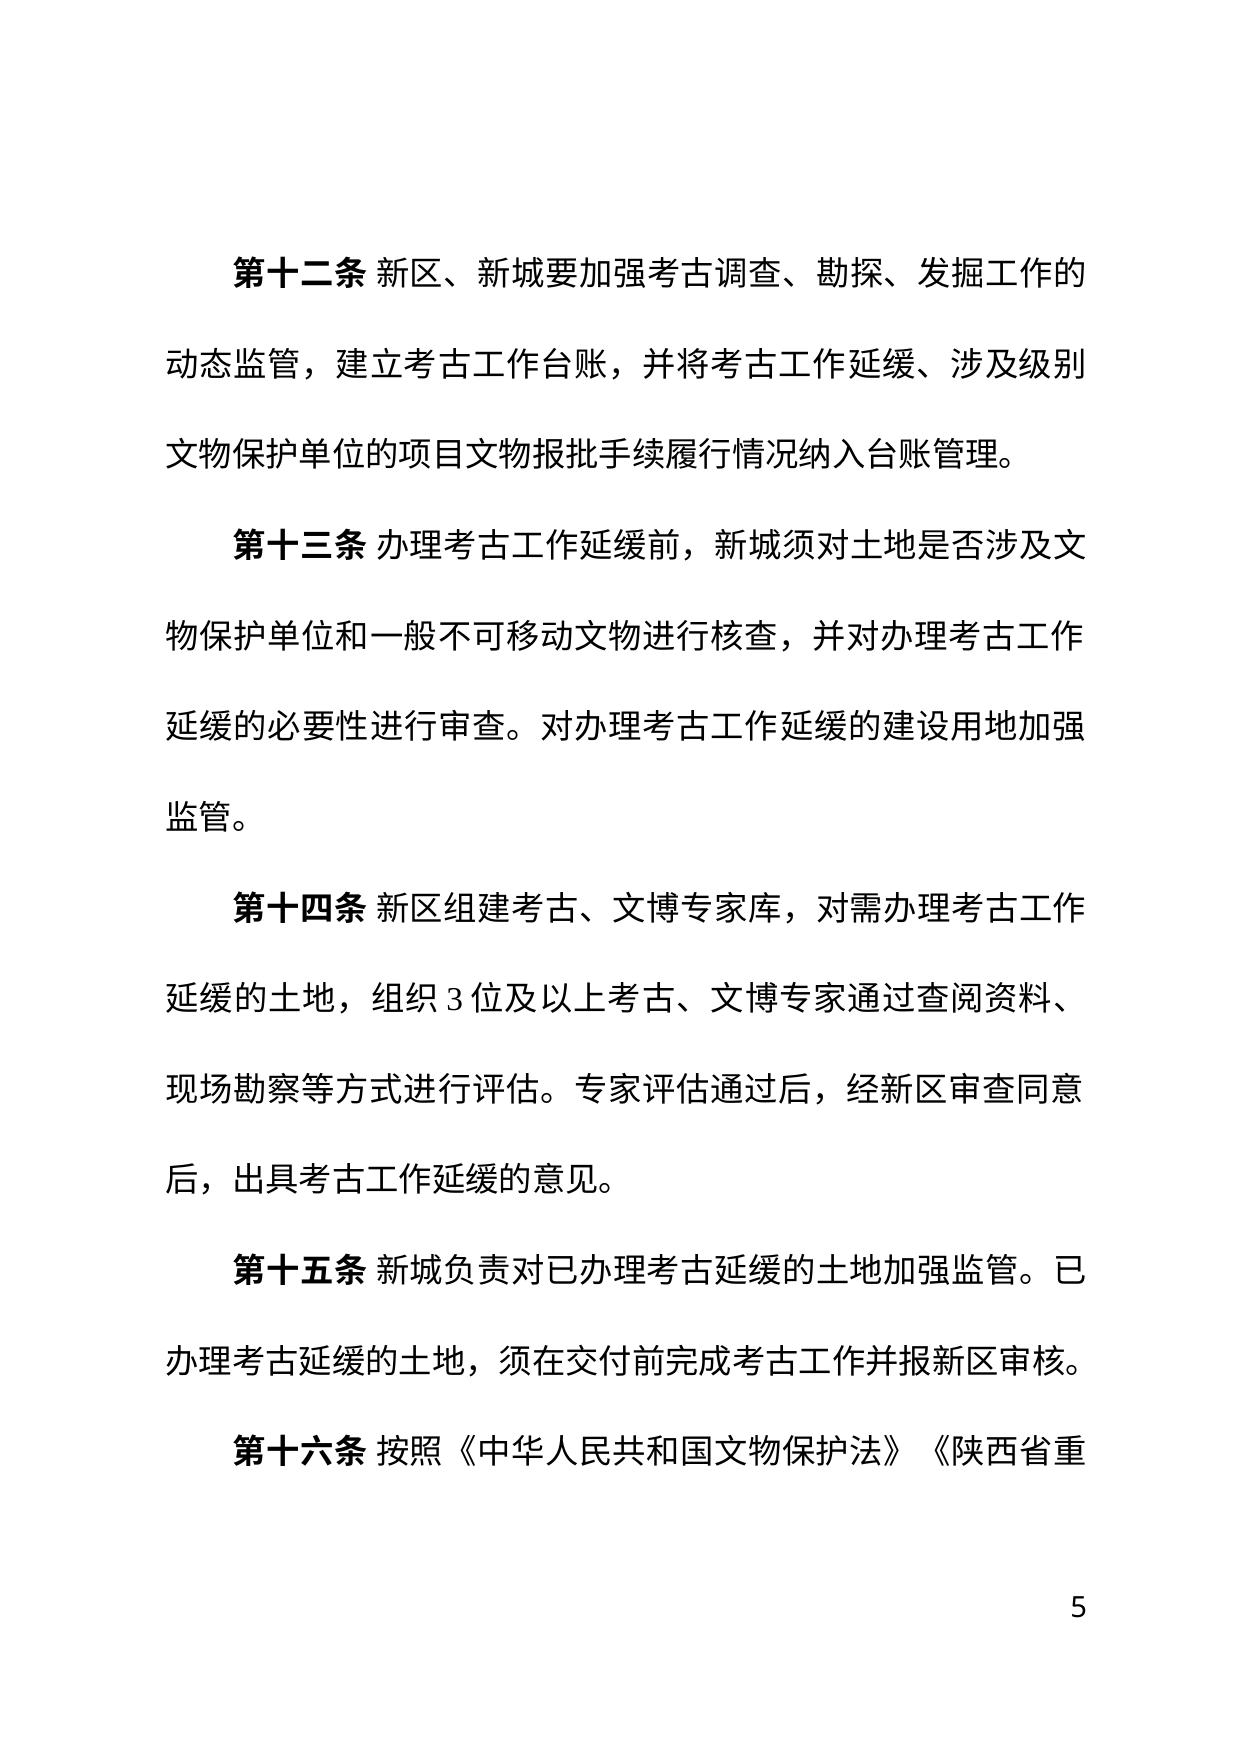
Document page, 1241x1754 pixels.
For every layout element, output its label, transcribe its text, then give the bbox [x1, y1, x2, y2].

text 第十二条 新区、新城要加强考古调查、勘探、发掘工作的动态监管，建立考古工作台账，并将考古工作延缓、涉及级别文物保护单位的项目文物报批手续履行情况纳入台账管理。 [165, 226, 1087, 498]
text 第十五条 新城负责对已办理考古延缓的土地加强监管。已办理考古延缓的土地，须在交付前完成考古工作并报新区审核。 [165, 1223, 1087, 1404]
text 第十四条 新区组建考古、文博专家库，对需办理考古工作延缓的土地，组织3位及以上考古、文博专家通过查阅资料、现场勘察等方式进行评估。专家评估通过后，经新区审查同意后，出具考古工作延缓的意见。 [165, 860, 1087, 1223]
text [165, 1404, 1087, 1494]
text 第十三条 办理考古工作延缓前，新城须对土地是否涉及文物保护单位和一般不可移动文物进行核查，并对办理考古工作延缓的必要性进行审查。对办理考古工作延缓的建设用地加强监管。 [165, 498, 1087, 860]
